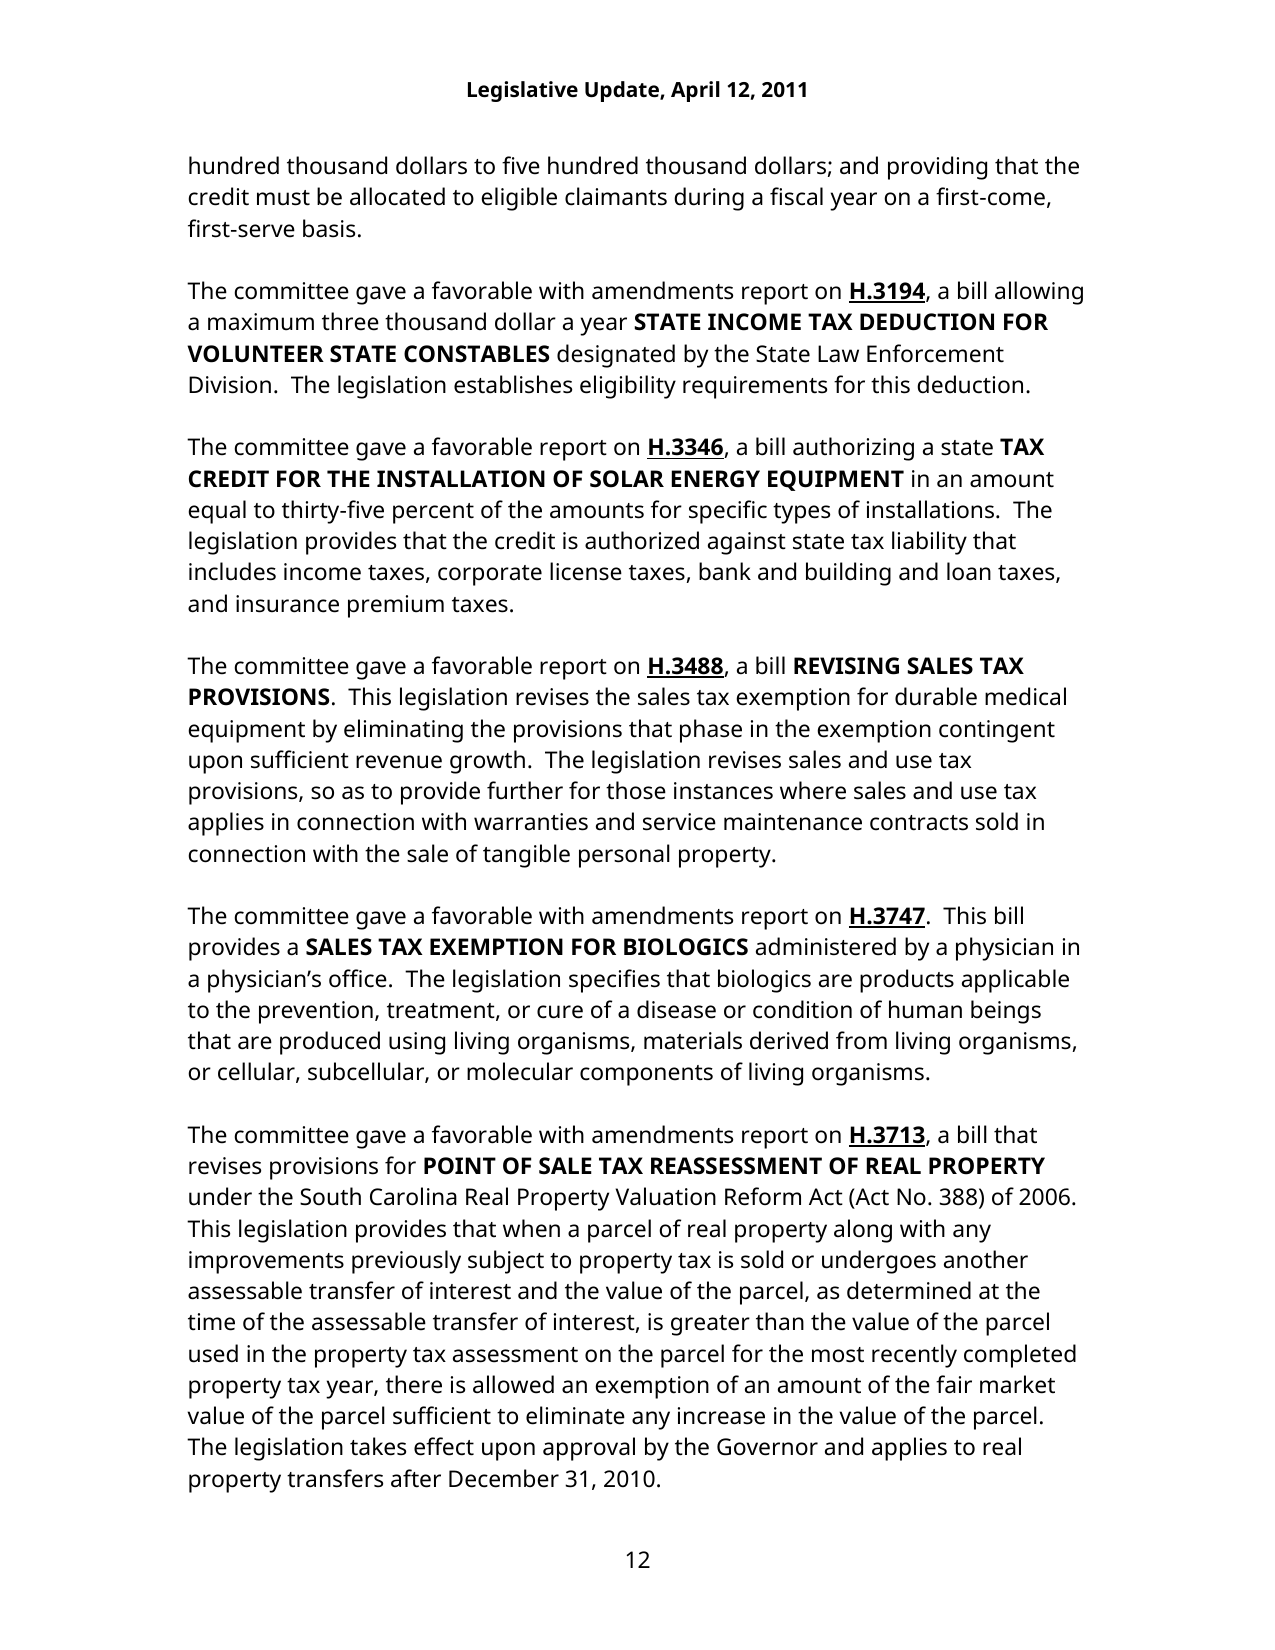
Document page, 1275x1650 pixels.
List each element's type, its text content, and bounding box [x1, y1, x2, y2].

text The committee gave a favorable with amendments report on H.3194, a bill allowing a maximum three thousand dollar a year STATE INCOME TAX DEDUCTION FOR VOLUNTEER STATE CONSTABLES designated by the State Law Enforcement Division. The legislation establishes eligibility requirements for this deduction. [187, 275, 1087, 400]
text The committee gave a favorable with amendments report on H.3713, a bill that revises provisions for POINT OF SALE TAX REASSESSMENT OF REAL PROPERTY under the South Carolina Real Property Valuation Reform Act (Act No. 388) of 2006. This legislation provides that when a parcel of real property along with any improvements previously subject to property tax is sold or undergoes another assessable transfer of interest and the value of the parcel, as determined at the time of the assessable transfer of interest, is greater than the value of the parcel used in the property tax assessment on the parcel for the most recently completed property tax year, there is allowed an exemption of an amount of the fair market value of the parcel sufficient to eliminate any increase in the value of the parcel. The legislation takes effect upon approval by the Governor and applies to real property transfers after December 31, 2010. [187, 1119, 1087, 1494]
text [187, 150, 1087, 244]
text The committee gave a favorable with amendments report on H.3747. This bill provides a SALES TAX EXEMPTION FOR BIOLOGICS administered by a physician in a physician’s office. The legislation specifies that biologics are products applicable to the prevention, treatment, or cure of a disease or condition of human beings that are produced using living organisms, materials derived from living organisms, or cellular, subcellular, or molecular components of living organisms. [187, 900, 1087, 1087]
text The committee gave a favorable report on H.3488, a bill REVISING SALES TAX PROVISIONS. This legislation revises the sales tax exemption for durable medical equipment by eliminating the provisions that phase in the exemption contingent upon sufficient revenue growth. The legislation revises sales and use tax provisions, so as to provide further for those instances where sales and use tax applies in connection with warranties and service maintenance contracts sold in connection with the sale of tangible personal property. [187, 650, 1087, 869]
text The committee gave a favorable report on H.3346, a bill authorizing a state TAX CREDIT FOR THE INSTALLATION OF SOLAR ENERGY EQUIPMENT in an amount equal to thirty-five percent of the amounts for specific types of installations. The legislation provides that the credit is authorized against state tax liability that includes income taxes, corporate license taxes, bank and building and loan taxes, and insurance premium taxes. [187, 431, 1087, 619]
